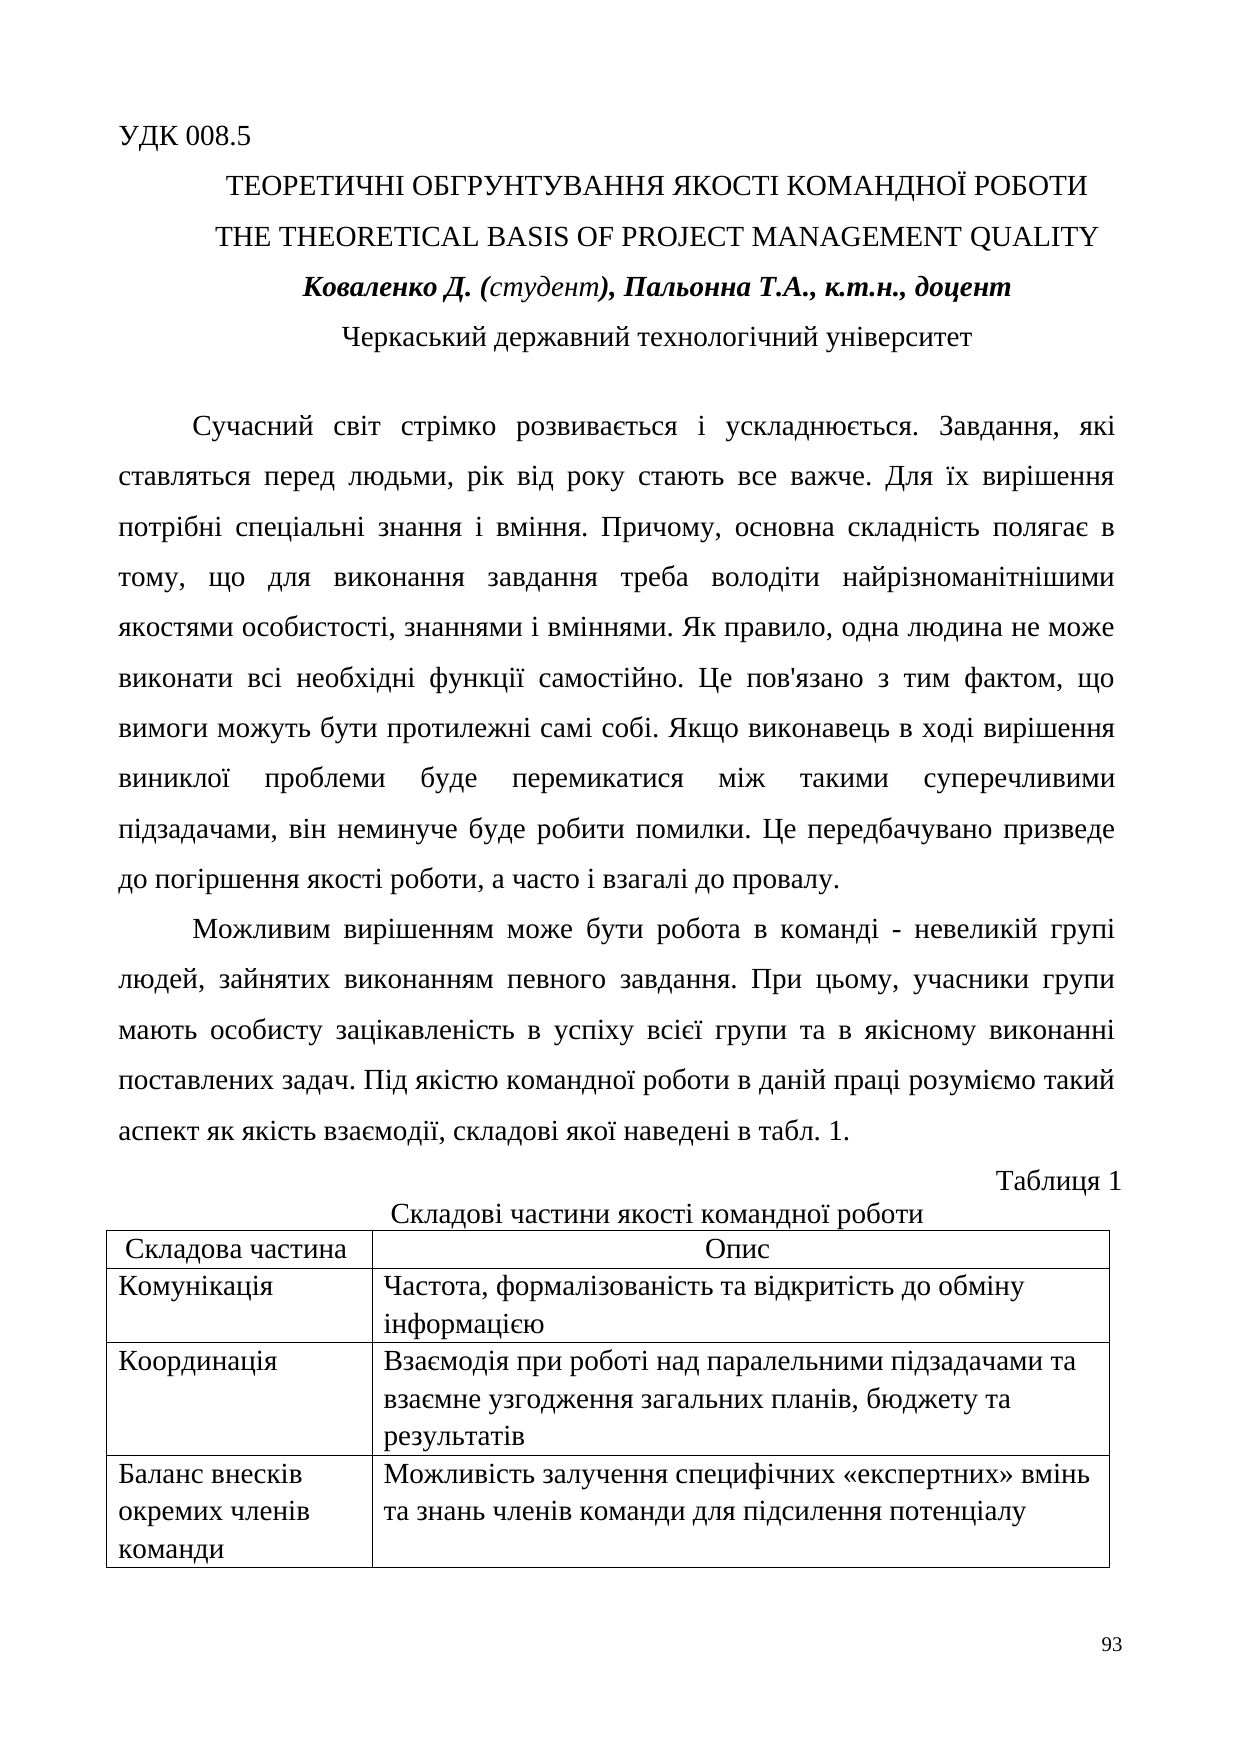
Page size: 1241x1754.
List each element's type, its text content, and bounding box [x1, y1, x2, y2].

text Таблиця 1 [118, 1163, 1122, 1196]
text Коваленко Д. (студент), Пальонна Т.А., к.т.н., доцент [118, 269, 1122, 303]
text THE THEORETICAL BASIS OF PROJECT MANAGEMENT QUALITY [118, 219, 1122, 252]
table_cell Взаємодія при роботі над паралельними підзадачами та взаємне узгодження загальних планів, бюджету та результатів [373, 1343, 1109, 1455]
text ТЕОРЕТИЧНІ ОБГРУНТУВАННЯ ЯКОСТІ КОМАНДНОЇ РОБОТИ [118, 168, 1122, 202]
text Сучасний світ стрімко розвивається і ускладнюється. Завдання, які ставляться перед людьми, рік від року стають все важче. Для їх вирішення потрібні спеціальні знання і вміння. Причому, основна складність полягає в тому, що для виконання завдання треба володіти найрізноманітнішими якостями особистості, знаннями і вміннями. Як правило, одна людина не може виконати всі необхідні функції самостійно. Це пов'язано з тим фактом, що вимоги можуть бути протилежні самі собі. Якщо виконавець в ході вирішення виниклої проблеми буде перемикатися між такими суперечливими підзадачами, він неминуче буде робити помилки. Це передбачувано призведе до погіршення якості роботи, а часто і взагалі до провалу. [118, 408, 1116, 894]
table_cell Комунікація [107, 1269, 372, 1342]
table_cell Можливість залучення специфічних «експертних» вмінь та знань членів команди для підсилення потенціалу [373, 1456, 1109, 1567]
text УДК 008.5 [118, 118, 1122, 152]
table_cell Частота, формалізованість та відкритість до обміну інформацією [373, 1269, 1109, 1342]
table_header Опис [373, 1231, 1109, 1267]
table_cell Баланс внесків окремих членів команди [107, 1456, 372, 1567]
text Черкаський державний технологічний університет [118, 319, 1122, 353]
table_cell Координація [107, 1343, 372, 1455]
text Можливим вирішенням може бути робота в команді - невеликій групі людей, зайнятих виконанням певного завдання. При цьому, учасники групи мають особисту зацікавленість в успіху всієї групи та в якісному виконанні поставлених задач. Під якістю командної роботи в даній праці розуміємо такий аспект як якість взаємодії, складові якої наведені в табл. 1. [118, 911, 1116, 1146]
table_header Складова частина [107, 1231, 372, 1267]
text Складові частини якості командної роботи [118, 1196, 1122, 1230]
